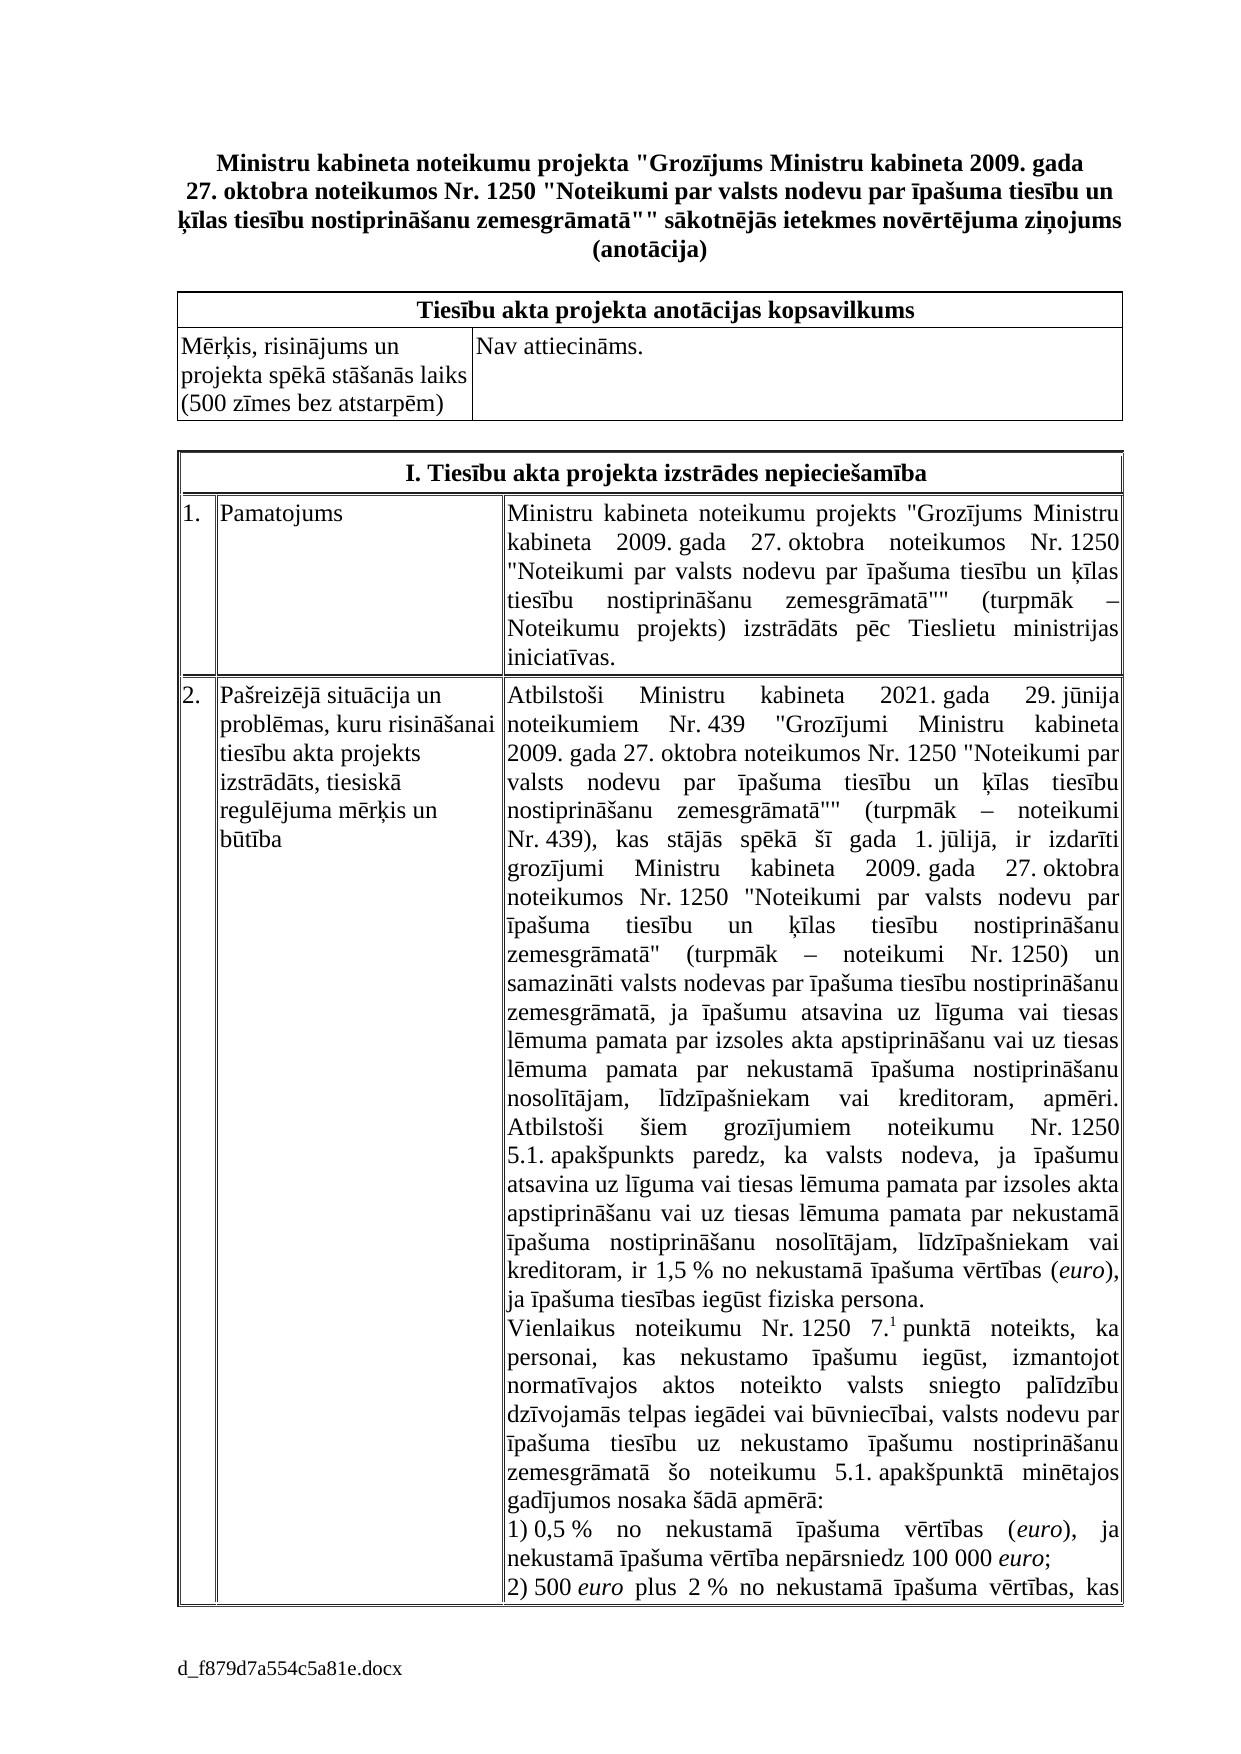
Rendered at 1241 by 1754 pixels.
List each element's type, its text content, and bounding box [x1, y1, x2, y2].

text Ministru kabineta noteikumu projekta "Grozījums Ministru kabineta 2009. gada 27. oktobra noteikumos Nr. 1250 "Noteikumi par valsts nodevu par īpašuma tiesību un ķīlas tiesību nostiprināšanu zemesgrāmatā"" sākotnējās ietekmes novērtējuma ziņojums (anotācija) [177, 148, 1122, 263]
table_header I. Tiesību akta projekta izstrādes nepieciešamība [181, 453, 1122, 492]
table_cell Mērķis, risinājums un projekta spēkā stāšanās laiks (500 zīmes bez atstarpēm) [178, 328, 472, 420]
table_header Tiesību akta projekta anotācijas kopsavilkums [178, 293, 1122, 327]
table_cell Ministru kabineta noteikumu projekts "Grozījums Ministru kabineta 2009. gada 27. oktobra noteikumos Nr. 1250 "Noteikumi par valsts nodevu par īpašuma tiesību un ķīlas tiesību nostiprināšanu zemesgrāmatā"" (turpmāk – Noteikumu projekts) izstrādāts pēc Tieslietu ministrijas iniciatīvas. [505, 496, 1121, 674]
table_cell 2. [181, 674, 216, 1604]
table_cell Pamatojums [218, 496, 502, 674]
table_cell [504, 678, 1122, 1604]
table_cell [216, 678, 504, 1604]
table_cell 1. [181, 492, 215, 674]
table_cell Nav attiecināms. [473, 328, 1122, 420]
